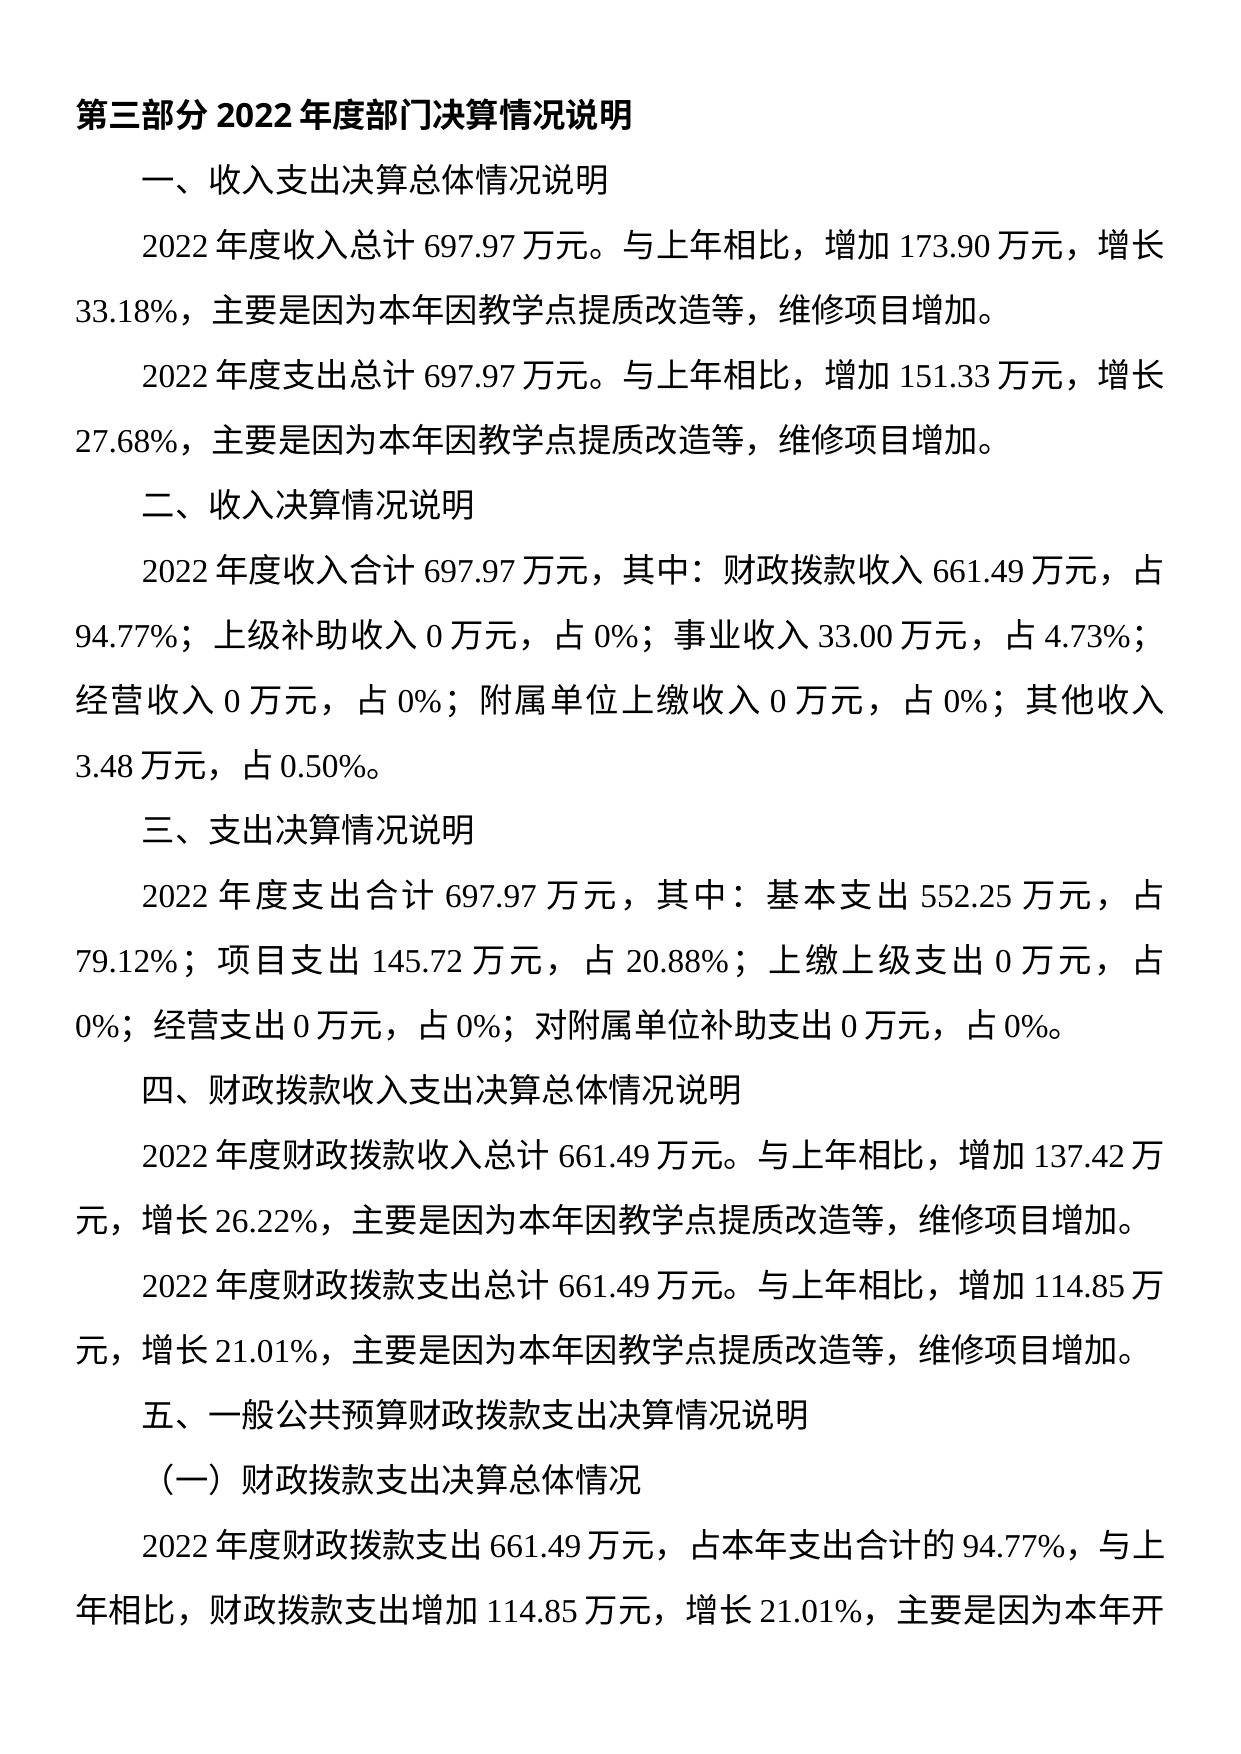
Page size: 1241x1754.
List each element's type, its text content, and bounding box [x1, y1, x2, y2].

text 2022年度支出合计697.97万元，其中：基本支出552.25万元，占79.12%；项目支出145.72万元，占20.88%；上缴上级支出0万元，占0%；经营支出0万元，占0%；对附属单位补助支出0万元，占0%。 [75, 861, 1165, 1056]
text 2022年度财政拨款支出总计661.49万元。与上年相比，增加114.85万元，增长21.01%，主要是因为本年因教学点提质改造等，维修项目增加。 [75, 1251, 1165, 1381]
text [75, 1511, 1165, 1641]
text 2022年度收入合计697.97万元，其中：财政拨款收入661.49万元，占94.77%；上级补助收入0万元，占0%；事业收入33.00万元，占4.73%；经营收入0万元，占0%；附属单位上缴收入0万元，占0%；其他收入3.48万元，占0.50%。 [75, 536, 1165, 796]
text 二、收入决算情况说明 [75, 471, 1165, 536]
text 四、财政拨款收入支出决算总体情况说明 [75, 1056, 1165, 1121]
text 五、一般公共预算财政拨款支出决算情况说明 [75, 1381, 1165, 1446]
text 2022年度支出总计697.97万元。与上年相比，增加151.33万元，增长27.68%，主要是因为本年因教学点提质改造等，维修项目增加。 [75, 341, 1165, 471]
text 一、收入支出决算总体情况说明 [75, 146, 1165, 211]
text （一）财政拨款支出决算总体情况 [75, 1446, 1165, 1511]
text 三、支出决算情况说明 [75, 796, 1165, 861]
text 第三部分 2022年度部门决算情况说明 [75, 81, 1165, 146]
text 2022年度财政拨款收入总计661.49万元。与上年相比，增加137.42万元，增长26.22%，主要是因为本年因教学点提质改造等，维修项目增加。 [75, 1121, 1165, 1251]
text 2022年度收入总计697.97万元。与上年相比，增加173.90万元，增长33.18%，主要是因为本年因教学点提质改造等，维修项目增加。 [75, 211, 1165, 341]
